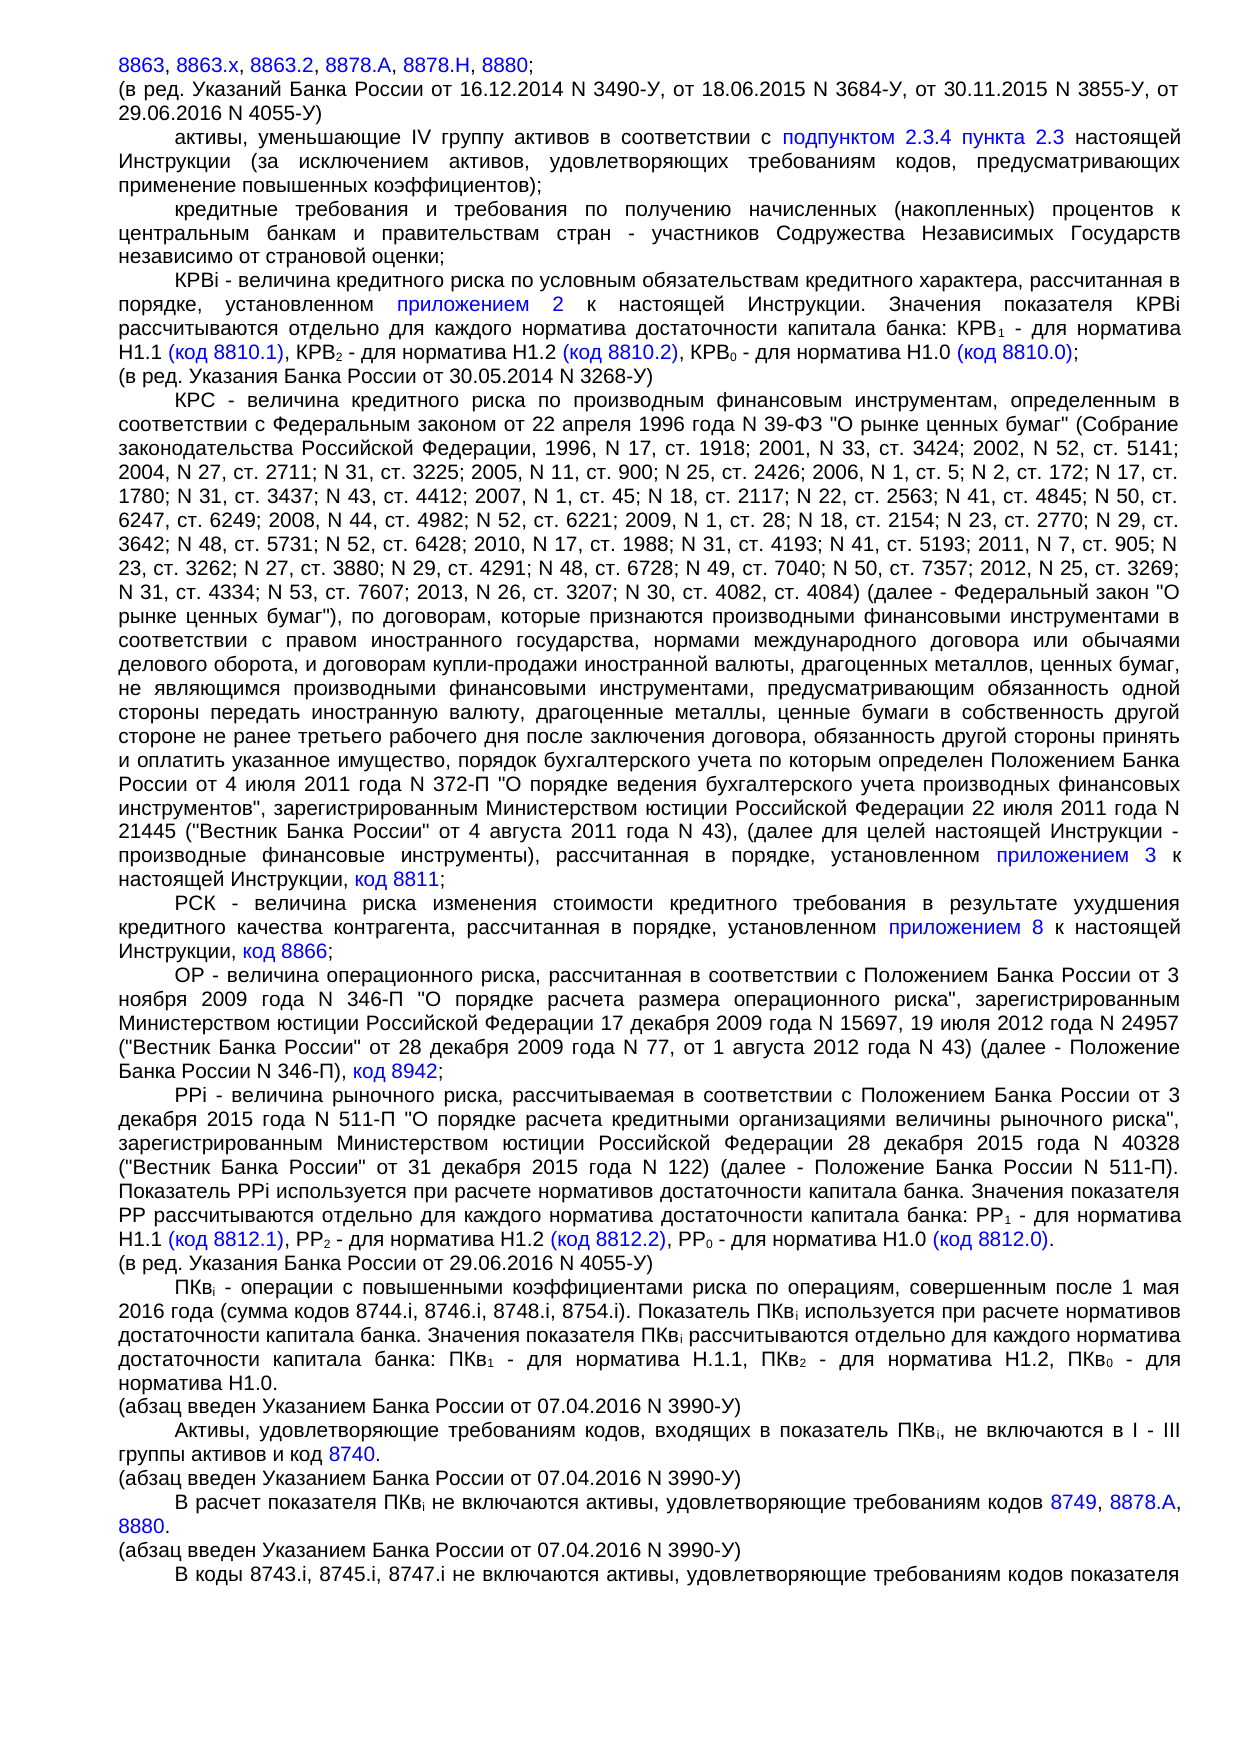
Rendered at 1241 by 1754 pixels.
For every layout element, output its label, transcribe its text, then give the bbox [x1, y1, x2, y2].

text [118, 53, 1181, 77]
text Активы, удовлетворяющие требованиям кодов, входящих в показатель ПКвi, не включаются в I - III группы активов и код 8740. [118, 1418, 1181, 1466]
text РСК - величина риска изменения стоимости кредитного требования в результате ухудшения кредитного качества контрагента, рассчитанная в порядке, установленном приложением 8 к настоящей Инструкции, код 8866; [118, 891, 1181, 963]
text (в ред. Указания Банка России от 30.05.2014 N 3268-У) [118, 364, 1181, 388]
text активы, уменьшающие IV группу активов в соответствии с подпунктом 2.3.4 пункта 2.3 настоящей Инструкции (за исключением активов, удовлетворяющих требованиям кодов, предусматривающих применение повышенных коэффициентов); [118, 124, 1181, 196]
text В расчет показателя ПКвi не включаются активы, удовлетворяющие требованиям кодов 8749, 8878.А, 8880. [118, 1490, 1181, 1538]
text РРi - величина рыночного риска, рассчитываемая в соответствии с Положением Банка России от 3 декабря 2015 года N 511-П "О порядке расчета кредитными организациями величины рыночного риска", зарегистрированным Министерством юстиции Российской Федерации 28 декабря 2015 года N 40328 ("Вестник Банка России" от 31 декабря 2015 года N 122) (далее - Положение Банка России N 511-П). Показатель РРi используется при расчете нормативов достаточности капитала банка. Значения показателя РР рассчитываются отдельно для каждого норматива достаточности капитала банка: РР1 - для норматива Н1.1 (код 8812.1), РР2 - для норматива Н1.2 (код 8812.2), РР0 - для норматива Н1.0 (код 8812.0). [118, 1083, 1181, 1251]
text КРВi - величина кредитного риска по условным обязательствам кредитного характера, рассчитанная в порядке, установленном приложением 2 к настоящей Инструкции. Значения показателя КРВi рассчитываются отдельно для каждого норматива достаточности капитала банка: КРВ1 - для норматива Н1.1 (код 8810.1), КРВ2 - для норматива Н1.2 (код 8810.2), КРВ0 - для норматива Н1.0 (код 8810.0); [118, 268, 1181, 364]
text (в ред. Указания Банка России от 29.06.2016 N 4055-У) [118, 1251, 1181, 1274]
text КРС - величина кредитного риска по производным финансовым инструментам, определенным в соответствии с Федеральным законом от 22 апреля 1996 года N 39-ФЗ "О рынке ценных бумаг" (Собрание законодательства Российской Федерации, 1996, N 17, ст. 1918; 2001, N 33, ст. 3424; 2002, N 52, ст. 5141; 2004, N 27, ст. 2711; N 31, ст. 3225; 2005, N 11, ст. 900; N 25, ст. 2426; 2006, N 1, ст. 5; N 2, ст. 172; N 17, ст. 1780; N 31, ст. 3437; N 43, ст. 4412; 2007, N 1, ст. 45; N 18, ст. 2117; N 22, ст. 2563; N 41, ст. 4845; N 50, ст. 6247, ст. 6249; 2008, N 44, ст. 4982; N 52, ст. 6221; 2009, N 1, ст. 28; N 18, ст. 2154; N 23, ст. 2770; N 29, ст. 3642; N 48, ст. 5731; N 52, ст. 6428; 2010, N 17, ст. 1988; N 31, ст. 4193; N 41, ст. 5193; 2011, N 7, ст. 905; N 23, ст. 3262; N 27, ст. 3880; N 29, ст. 4291; N 48, ст. 6728; N 49, ст. 7040; N 50, ст. 7357; 2012, N 25, ст. 3269; N 31, ст. 4334; N 53, ст. 7607; 2013, N 26, ст. 3207; N 30, ст. 4082, ст. 4084) (далее - Федеральный закон "О рынке ценных бумаг"), по договорам, которые признаются производными финансовыми инструментами в соответствии с правом иностранного государства, нормами международного договора или обычаями делового оборота, и договорам купли-продажи иностранной валюты, драгоценных металлов, ценных бумаг, не являющимся производными финансовыми инструментами, предусматривающим обязанность одной стороны передать иностранную валюту, драгоценные металлы, ценные бумаги в собственность другой стороне не ранее третьего рабочего дня после заключения договора, обязанность другой стороны принять и оплатить указанное имущество, порядок бухгалтерского учета по которым определен Положением Банка России от 4 июля 2011 года N 372-П "О порядке ведения бухгалтерского учета производных финансовых инструментов", зарегистрированным Министерством юстиции Российской Федерации 22 июля 2011 года N 21445 ("Вестник Банка России" от 4 августа 2011 года N 43), (далее для целей настоящей Инструкции - производные финансовые инструменты), рассчитанная в порядке, установленном приложением 3 к настоящей Инструкции, код 8811; [118, 388, 1181, 891]
text (абзац введен Указанием Банка России от 07.04.2016 N 3990-У) [118, 1538, 1181, 1562]
text ПКвi - операции с повышенными коэффициентами риска по операциям, совершенным после 1 мая 2016 года (сумма кодов 8744.i, 8746.i, 8748.i, 8754.i). Показатель ПКвi используется при расчете нормативов достаточности капитала банка. Значения показателя ПКвi рассчитываются отдельно для каждого норматива достаточности капитала банка: ПКв1 - для норматива Н.1.1, ПКв2 - для норматива Н1.2, ПКв0 - для норматива Н1.0. [118, 1274, 1181, 1394]
text кредитные требования и требования по получению начисленных (накопленных) процентов к центральным банкам и правительствам стран - участников Содружества Независимых Государств независимо от страновой оценки; [118, 196, 1181, 268]
text (абзац введен Указанием Банка России от 07.04.2016 N 3990-У) [118, 1466, 1181, 1490]
text (в ред. Указаний Банка России от 16.12.2014 N 3490-У, от 18.06.2015 N 3684-У, от 30.11.2015 N 3855-У, от 29.06.2016 N 4055-У) [118, 77, 1181, 124]
text (абзац введен Указанием Банка России от 07.04.2016 N 3990-У) [118, 1394, 1181, 1418]
text ОР - величина операционного риска, рассчитанная в соответствии с Положением Банка России от 3 ноября 2009 года N 346-П "О порядке расчета размера операционного риска", зарегистрированным Министерством юстиции Российской Федерации 17 декабря 2009 года N 15697, 19 июля 2012 года N 24957 ("Вестник Банка России" от 28 декабря 2009 года N 77, от 1 августа 2012 года N 43) (далее - Положение Банка России N 346-П), код 8942; [118, 963, 1181, 1083]
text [118, 1562, 1181, 1586]
